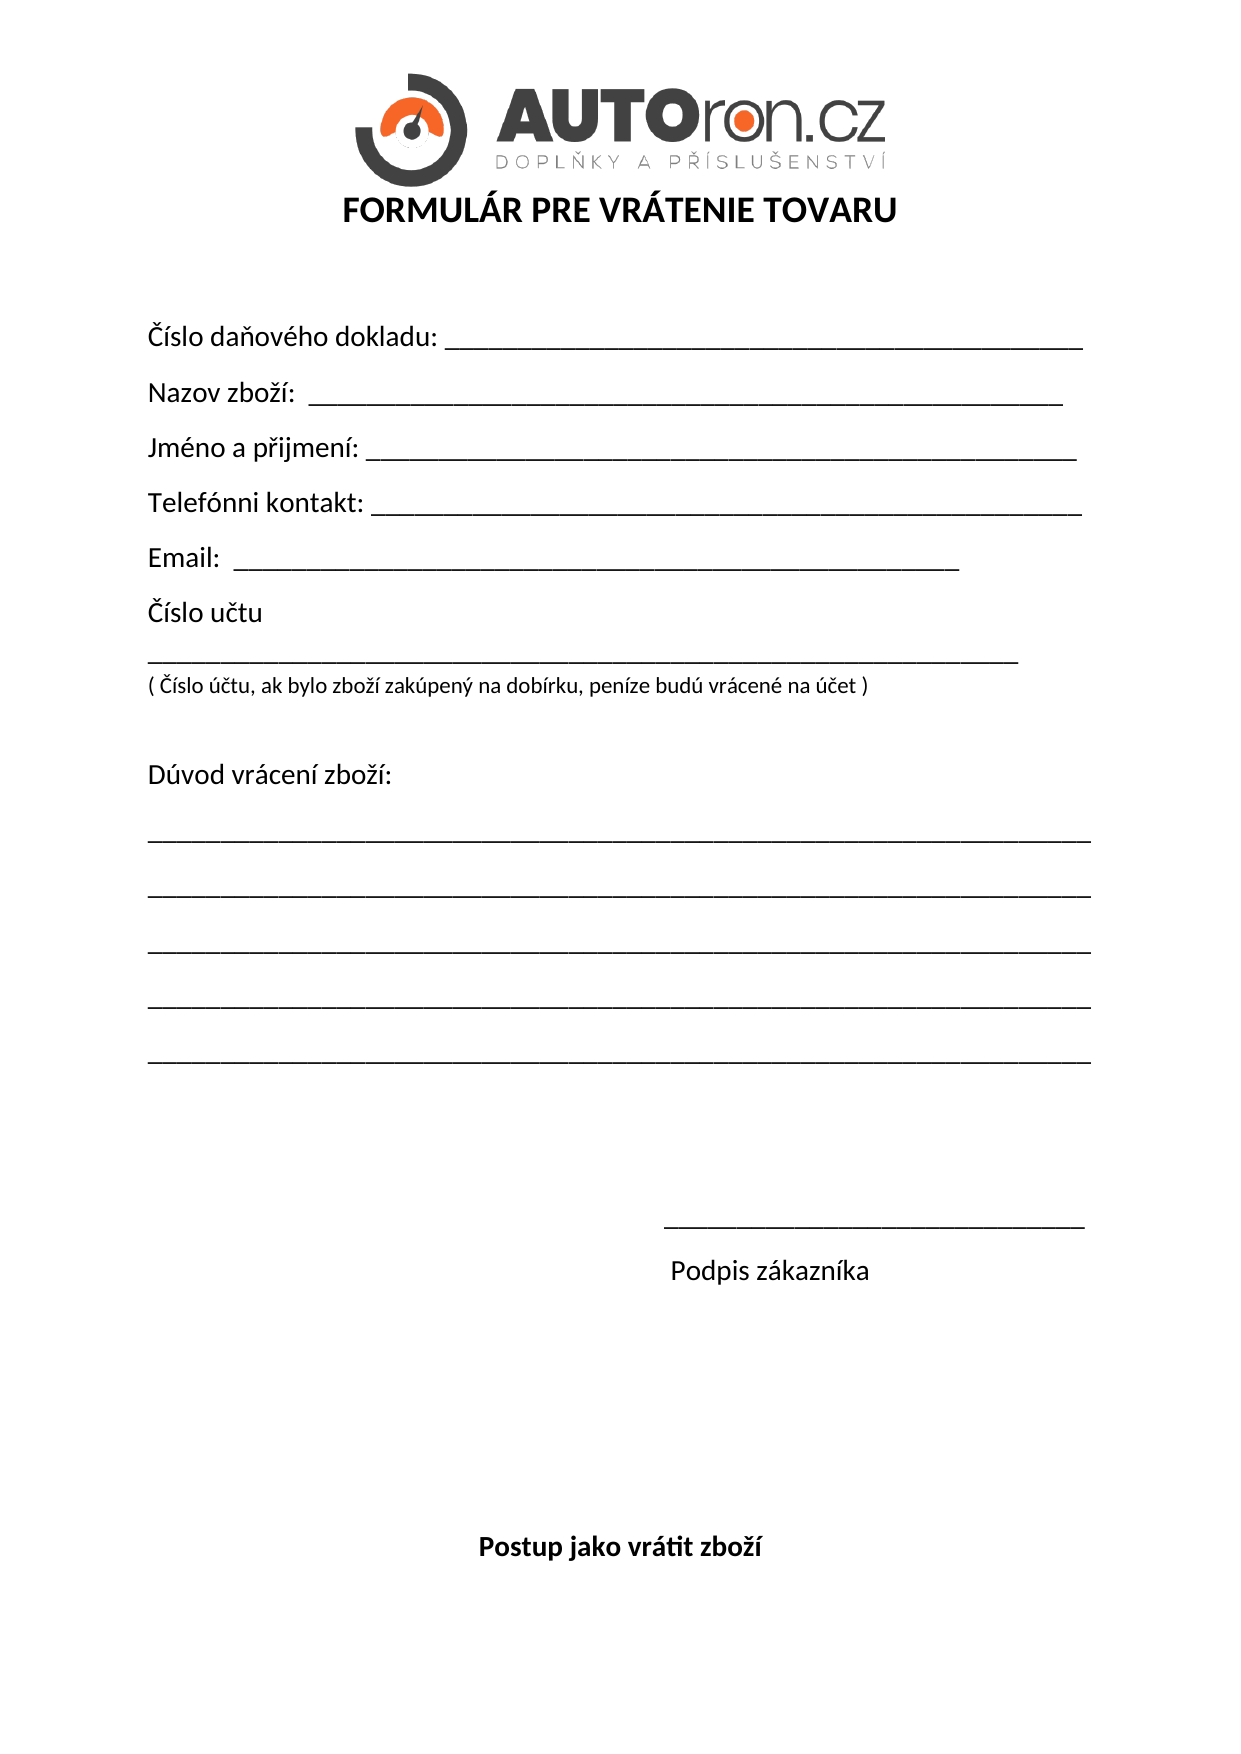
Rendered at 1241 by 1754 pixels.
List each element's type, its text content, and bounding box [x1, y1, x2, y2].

text _________________________________________________________________ [148, 922, 1093, 957]
text Číslo učtu ____________________________________________________________ [148, 594, 1093, 668]
text _________________________________________________________________ [148, 866, 1093, 902]
text FORMULÁR PRE VRÁTENIE TOVARU [148, 186, 1093, 232]
text Dúvod vrácení zboží: [148, 756, 1093, 792]
text Postup jako vrátit zboží [148, 1528, 1093, 1563]
text _________________________________________________________________ [148, 977, 1093, 1012]
text Nazov zboží: ____________________________________________________ [148, 374, 1093, 409]
text ( Číslo účtu, ak bylo zboží zakúpený na dobírku, peníze budú vrácené na účet ) [148, 671, 1093, 699]
text Jméno a přijmení: _________________________________________________ [148, 429, 1093, 464]
text _____________________________ [148, 1197, 1093, 1233]
text Telefónni kontakt: _________________________________________________ [148, 484, 1093, 519]
text _________________________________________________________________ [148, 811, 1093, 847]
text _________________________________________________________________ [148, 1032, 1093, 1067]
text Číslo daňového dokladu: ____________________________________________ [148, 318, 1093, 354]
picture [355, 73, 885, 187]
text Podpis zákazníka [148, 1252, 1093, 1288]
text Email: __________________________________________________ [148, 539, 1093, 574]
